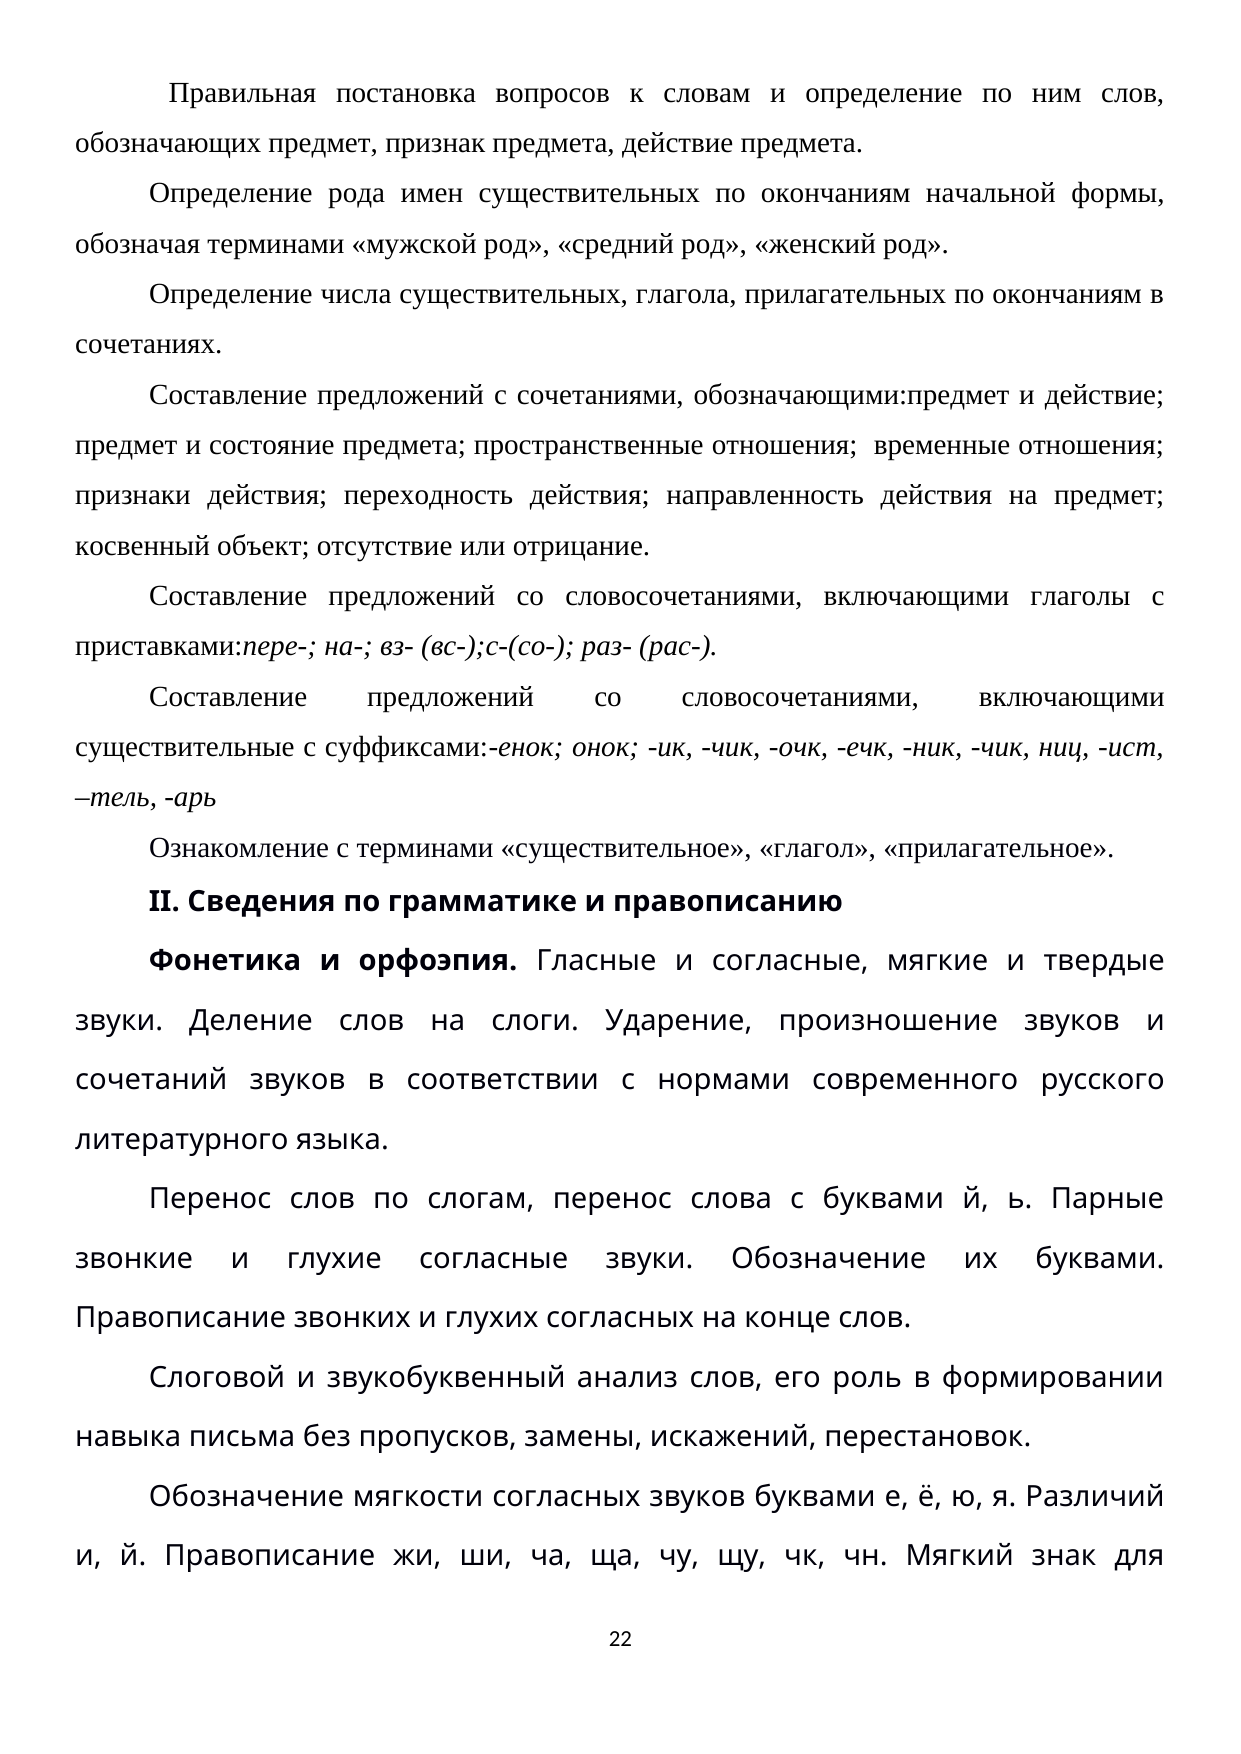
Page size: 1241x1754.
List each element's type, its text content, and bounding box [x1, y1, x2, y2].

text Составление предложений со словосочетаниями, включающими глаголы с приставками:пере-; на-; вз- (вс-);с-(со-); раз- (рас-). [75, 578, 1165, 662]
text Фонетика и орфоэпия. Гласные и согласные, мягкие и твердые звуки. Деление слов на слоги. Ударение, произношение звуков и сочетаний звуков в соответствии с нормами современного русского литературного языка. [75, 939, 1165, 1158]
text II. Сведения по грамматике и правописанию [75, 880, 1165, 920]
text Слоговой и звукобуквенный анализ слов, его роль в формировании навыка письма без пропусков, замены, искажений, перестановок. [75, 1356, 1165, 1455]
text Составление предложений с сочетаниями, обозначающими:предмет и действие; предмет и состояние предмета; пространственные отношения; временные отношения; признаки действия; переходность действия; направленность действия на предмет; косвенный объект; отсутствие или отрицание. [75, 377, 1165, 561]
text Составление предложений со словосочетаниями, включающими существительные с суффиксами:-енок; онок; -ик, -чик, -очк, -ечк, -ник, -чик, ниц, -ист, –тель, -арь [75, 679, 1165, 813]
text Определение числа существительных, глагола, прилагательных по окончаниям в сочетаниях. [75, 276, 1165, 360]
text Перенос слов по слогам, перенос слова с буквами й, ь. Парные звонкие и глухие согласные звуки. Обозначение их буквами. Правописание звонких и глухих согласных на конце слов. [75, 1177, 1165, 1336]
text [75, 1475, 1165, 1574]
text Ознакомление с терминами «существительное», «глагол», «прилагательное». [75, 830, 1165, 863]
text Определение рода имен существительных по окончаниям начальной формы, обозначая терминами «мужской род», «средний род», «женский род». [75, 176, 1165, 259]
text Правильная постановка вопросов к словам и определение по ним слов, обозначающих предмет, признак предмета, действие предмета. [75, 75, 1165, 159]
